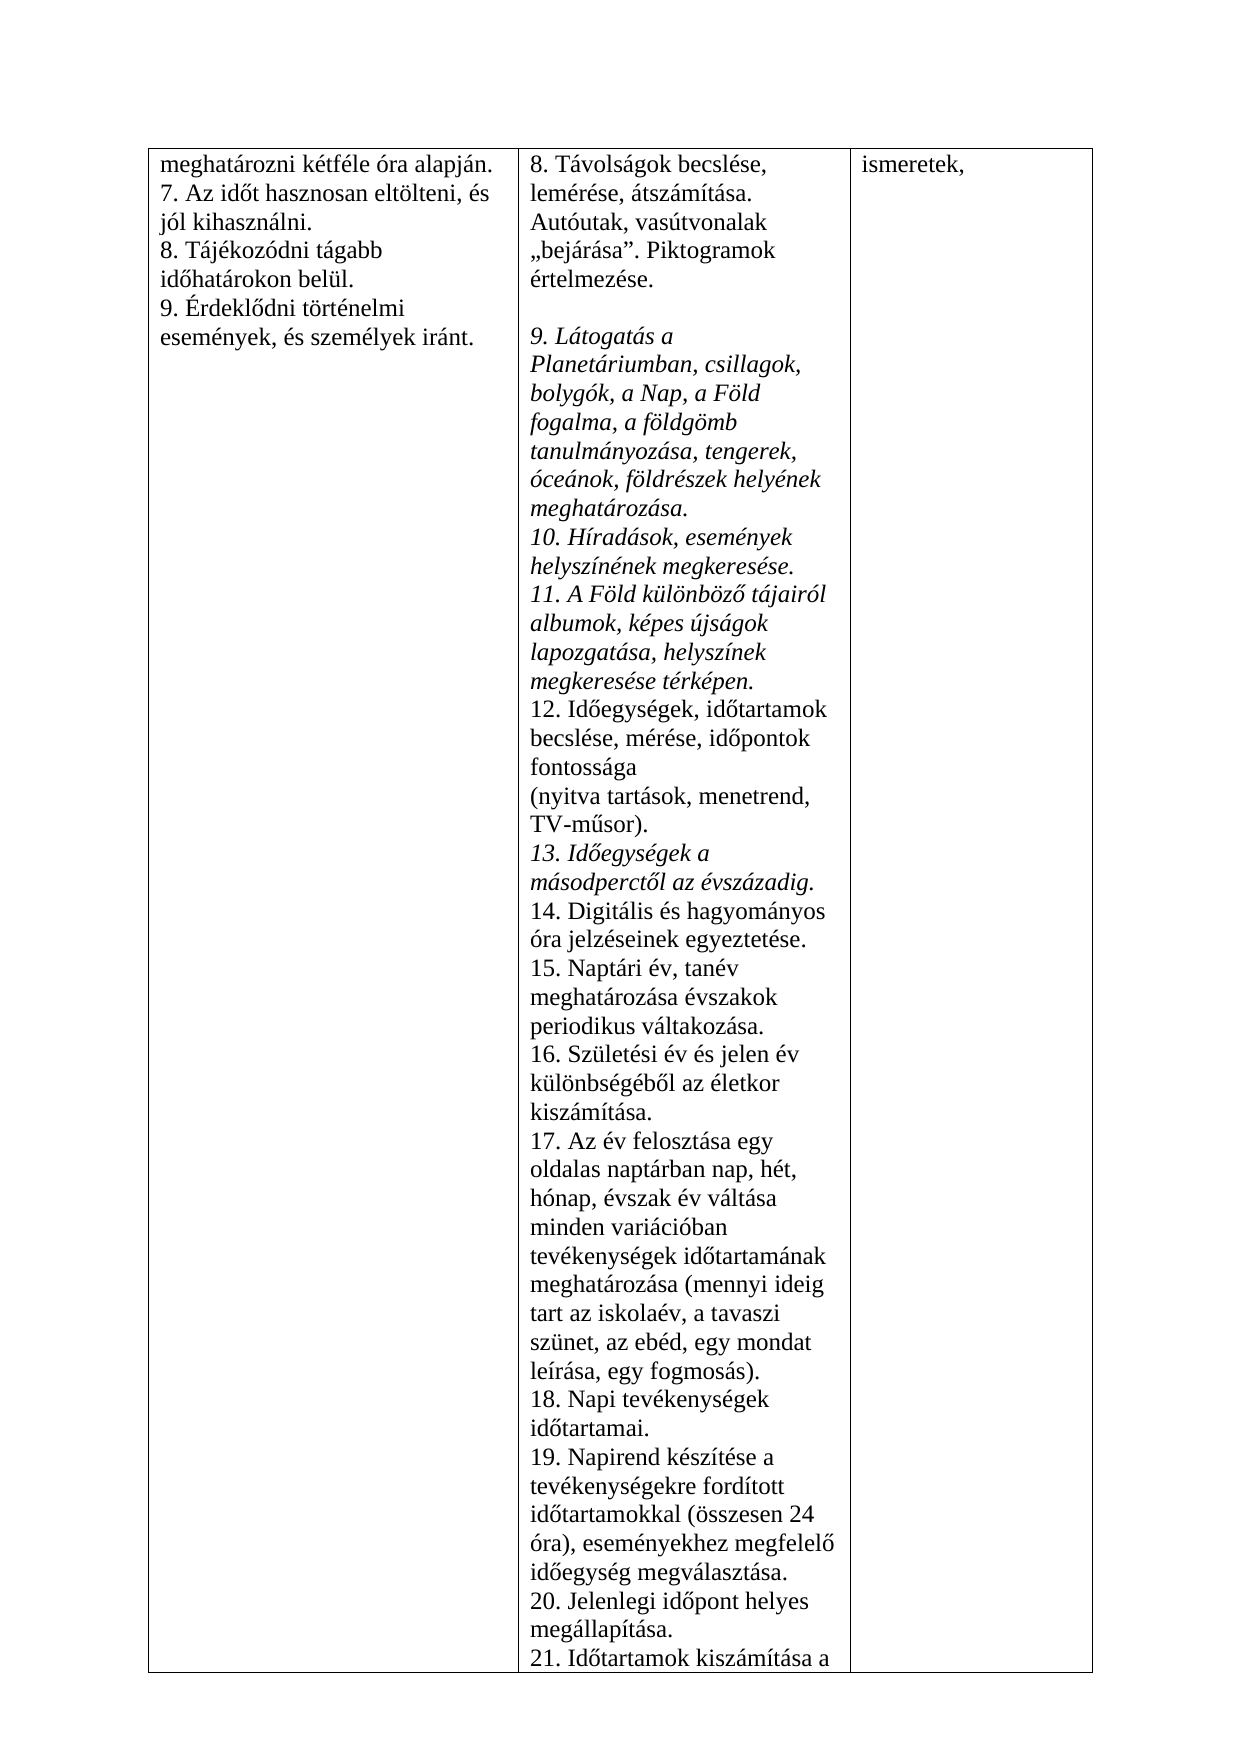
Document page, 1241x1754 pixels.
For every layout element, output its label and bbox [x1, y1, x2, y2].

table_cell [149, 149, 518, 1672]
table_cell [519, 149, 850, 1672]
table_cell [851, 149, 1092, 1672]
